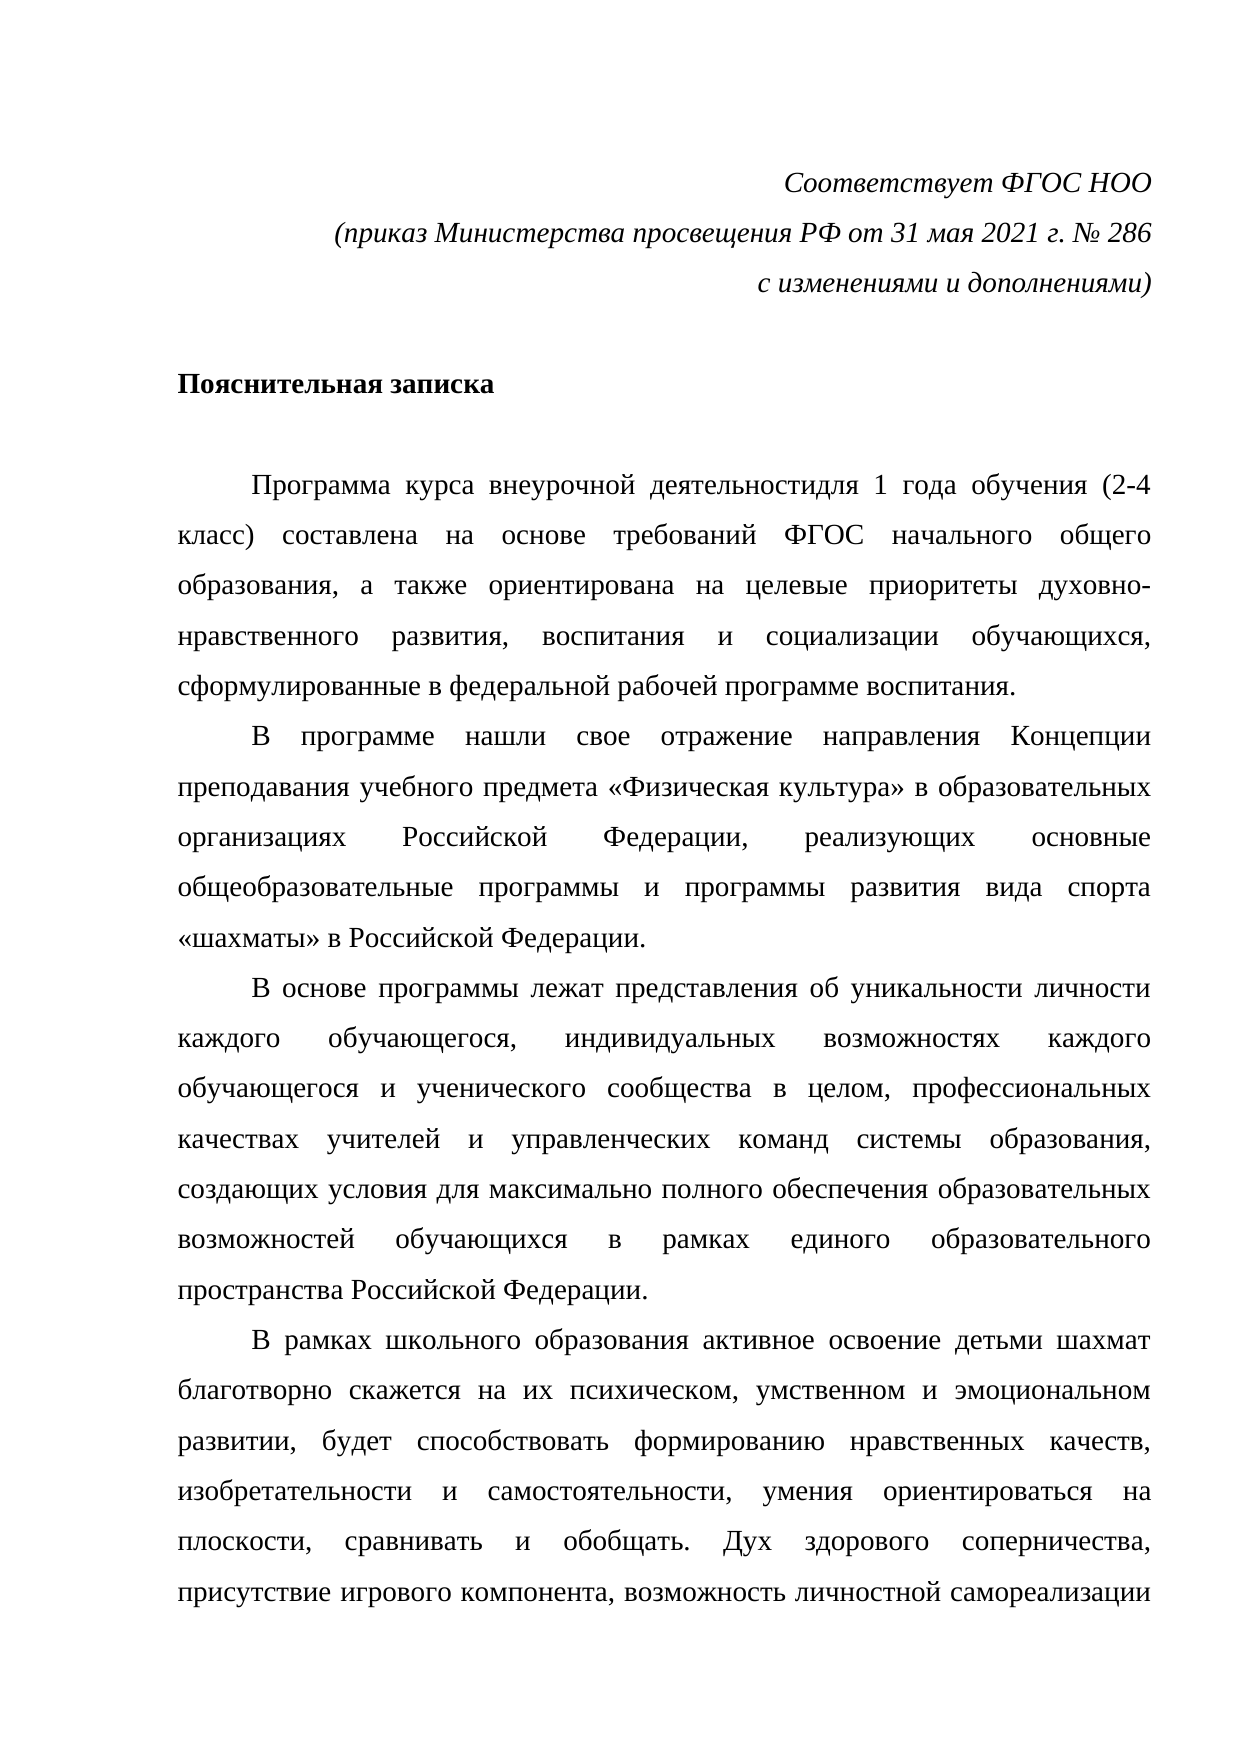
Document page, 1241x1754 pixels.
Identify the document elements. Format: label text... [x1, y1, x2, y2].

text (приказ Министерства просвещения РФ от 31 мая 2021 г. № 286 [177, 215, 1152, 249]
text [177, 1322, 1152, 1607]
text Соответствует ФГОС НОО [177, 165, 1152, 198]
text Пояснительная записка [177, 366, 1152, 400]
text В программе нашли свое отражение направления Концепции преподавания учебного предмета «Физическая культура» в образовательных организациях Российской Федерации, реализующих основные общеобразовательные программы и программы развития вида спорта «шахматы» в Российской Федерации. [177, 718, 1152, 953]
text В основе программы лежат представления об уникальности личности каждого обучающегося, индивидуальных возможностях каждого обучающегося и ученического сообщества в целом, профессиональных качествах учителей и управленческих команд системы образования, создающих условия для максимально полного обеспечения образовательных возможностей обучающихся в рамках единого образовательного пространства Российской Федерации. [177, 970, 1152, 1305]
text с изменениями и дополнениями) [177, 266, 1152, 299]
text Программа курса внеурочной деятельностидля 1 года обучения (2-4 класс) составлена на основе требований ФГОС начального общего образования, а также ориентирована на целевые приоритеты духовно-нравственного развития, воспитания и социализации обучающихся, сформулированные в федеральной рабочей программе воспитания. [177, 467, 1152, 702]
